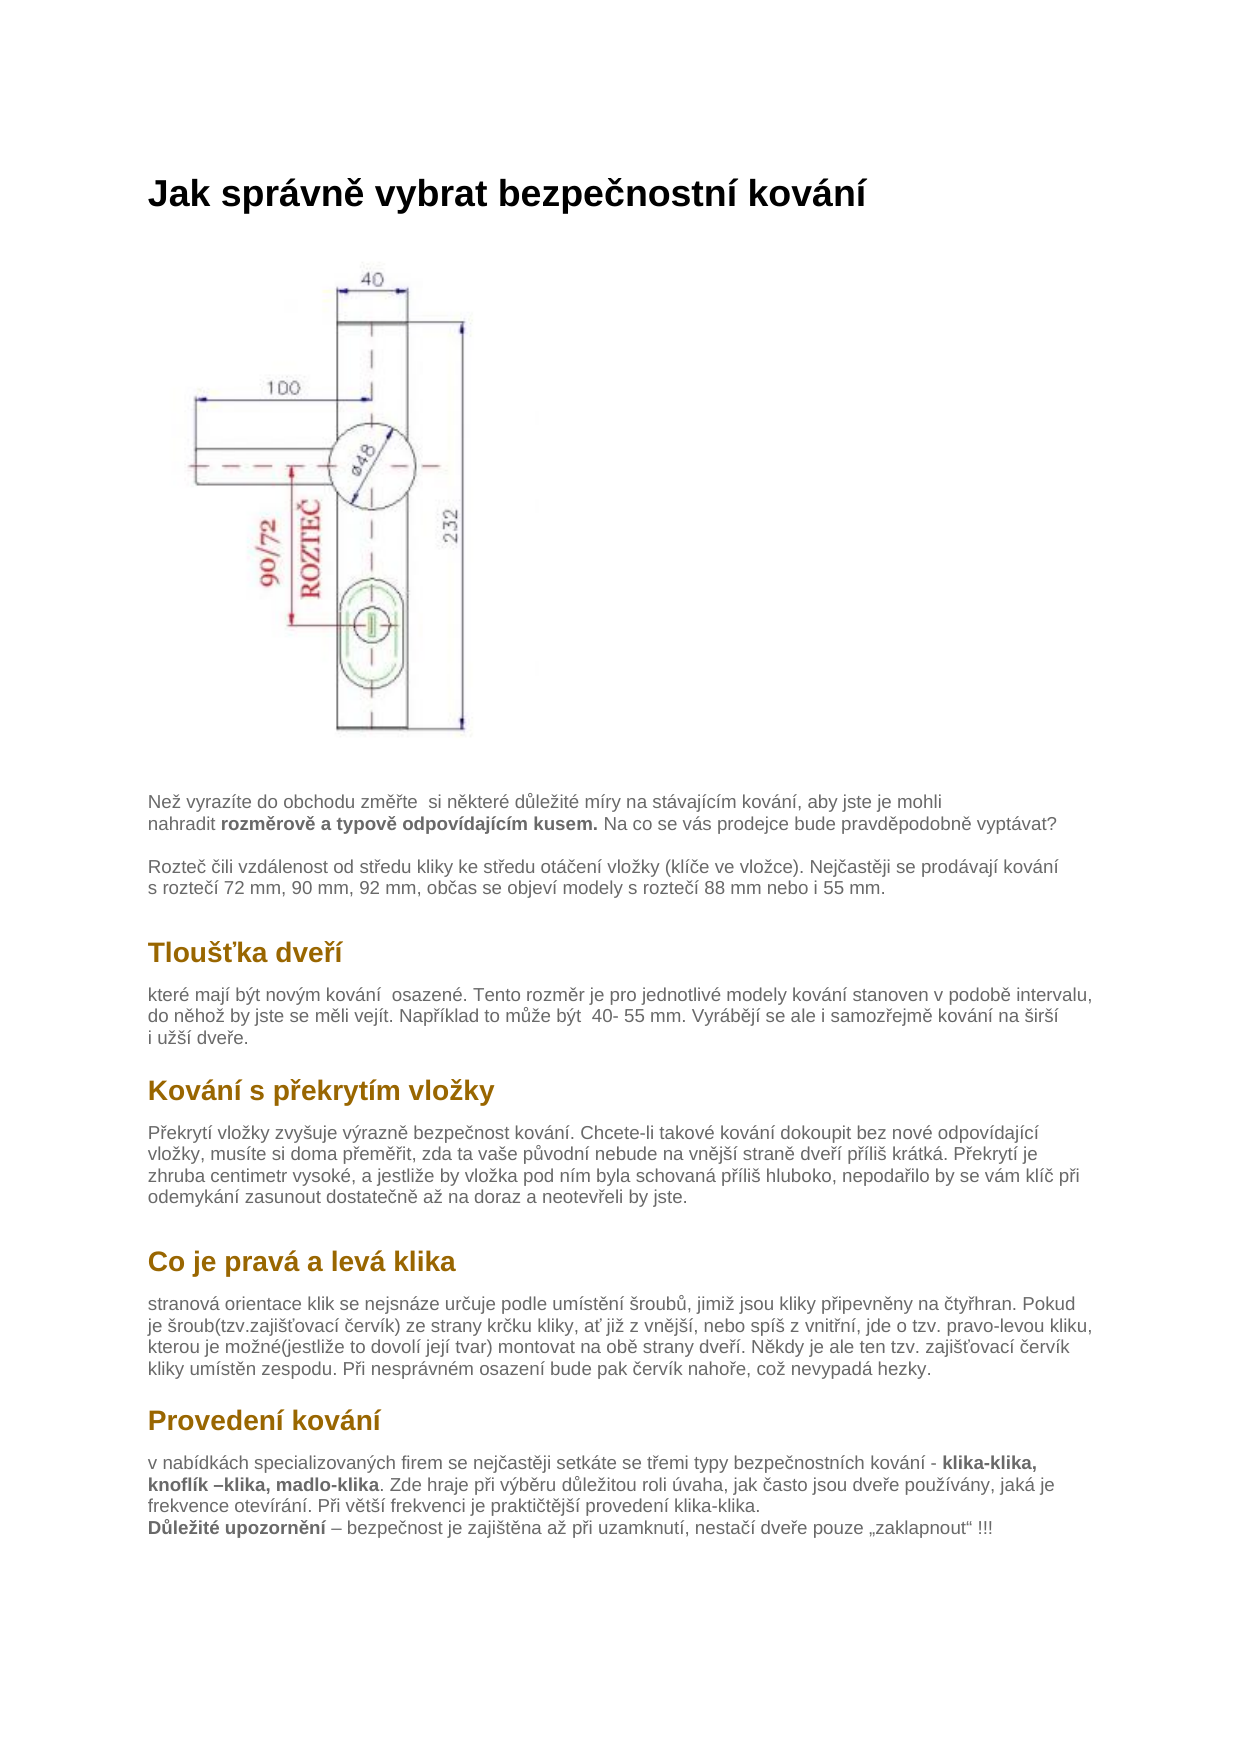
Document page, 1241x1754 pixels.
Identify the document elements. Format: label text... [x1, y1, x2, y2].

picture [147, 237, 539, 783]
text Než vyrazíte do obchodu změřte si některé důležité míry na stávajícím kování, aby jste je mohli nahradit rozměrově a typově odpovídajícím kusem. Na co se vás prodejce bude pravděpodobně vyptávat? [148, 791, 1093, 834]
text v nabídkách specializovaných firem se nejčastěji setkáte se třemi typy bezpečnostních kování - klika-klika, knoflík –klika, madlo-klika. Zde hraje při výběru důležitou roli úvaha, jak často jsou dveře používány, jaká je frekvence otevírání. Při větší frekvenci je praktičtější provedení klika-klika. Důležité upozornění – bezpečnost je zajištěna až při uzamknutí, nestačí dveře pouze „zaklapnout“ !!! [148, 1452, 1093, 1538]
text Kování s překrytím vložky [148, 1073, 1093, 1106]
text Rozteč čili vzdálenost od středu kliky ke středu otáčení vložky (klíče ve vložce). Nejčastěji se prodávají kování s roztečí 72 mm, 90 mm, 92 mm, občas se objeví modely s roztečí 88 mm nebo i 55 mm. [148, 834, 1093, 898]
text které mají být novým kování osazené. Tento rozměr je pro jednotlivé modely kování stanoven v podobě intervalu, do něhož by jste se měli vejít. Například to může být 40- 55 mm. Vyrábějí se ale i samozřejmě kování na širší i užší dveře. [148, 984, 1093, 1048]
text Překrytí vložky zvyšuje výrazně bezpečnost kování. Chcete-li takové kování dokoupit bez nové odpovídající vložky, musíte si doma přeměřit, zda ta vaše původní nebude na vnější straně dveří příliš krátká. Překrytí je zhruba centimetr vysoké, a jestliže by vložka pod ním byla schovaná příliš hluboko, nepodařilo by se vám klíč při odemykání zasunout dostatečně až na doraz a neotevřeli by jste. [148, 1121, 1093, 1208]
text Provedení kování [148, 1404, 1093, 1437]
text stranová orientace klik se nejsnáze určuje podle umístění šroubů, jimiž jsou kliky připevněny na čtyřhran. Pokud je šroub(tzv.zajišťovací červík) ze strany krčku kliky, ať již z vnější, nebo spíš z vnitřní, jde o tzv. pravo-levou kliku, kterou je možné(jestliže to dovolí její tvar) montovat na obě strany dveří. Někdy je ale ten tzv. zajišťovací červík kliky umístěn zespodu. Při nesprávném osazení bude pak červík nahoře, což nevypadá hezky. [148, 1293, 1093, 1379]
text Tloušťka dveří [148, 936, 1093, 968]
text Co je pravá a levá klika [148, 1245, 1093, 1277]
text Jak správně vybrat bezpečnostní kování [148, 171, 1093, 214]
